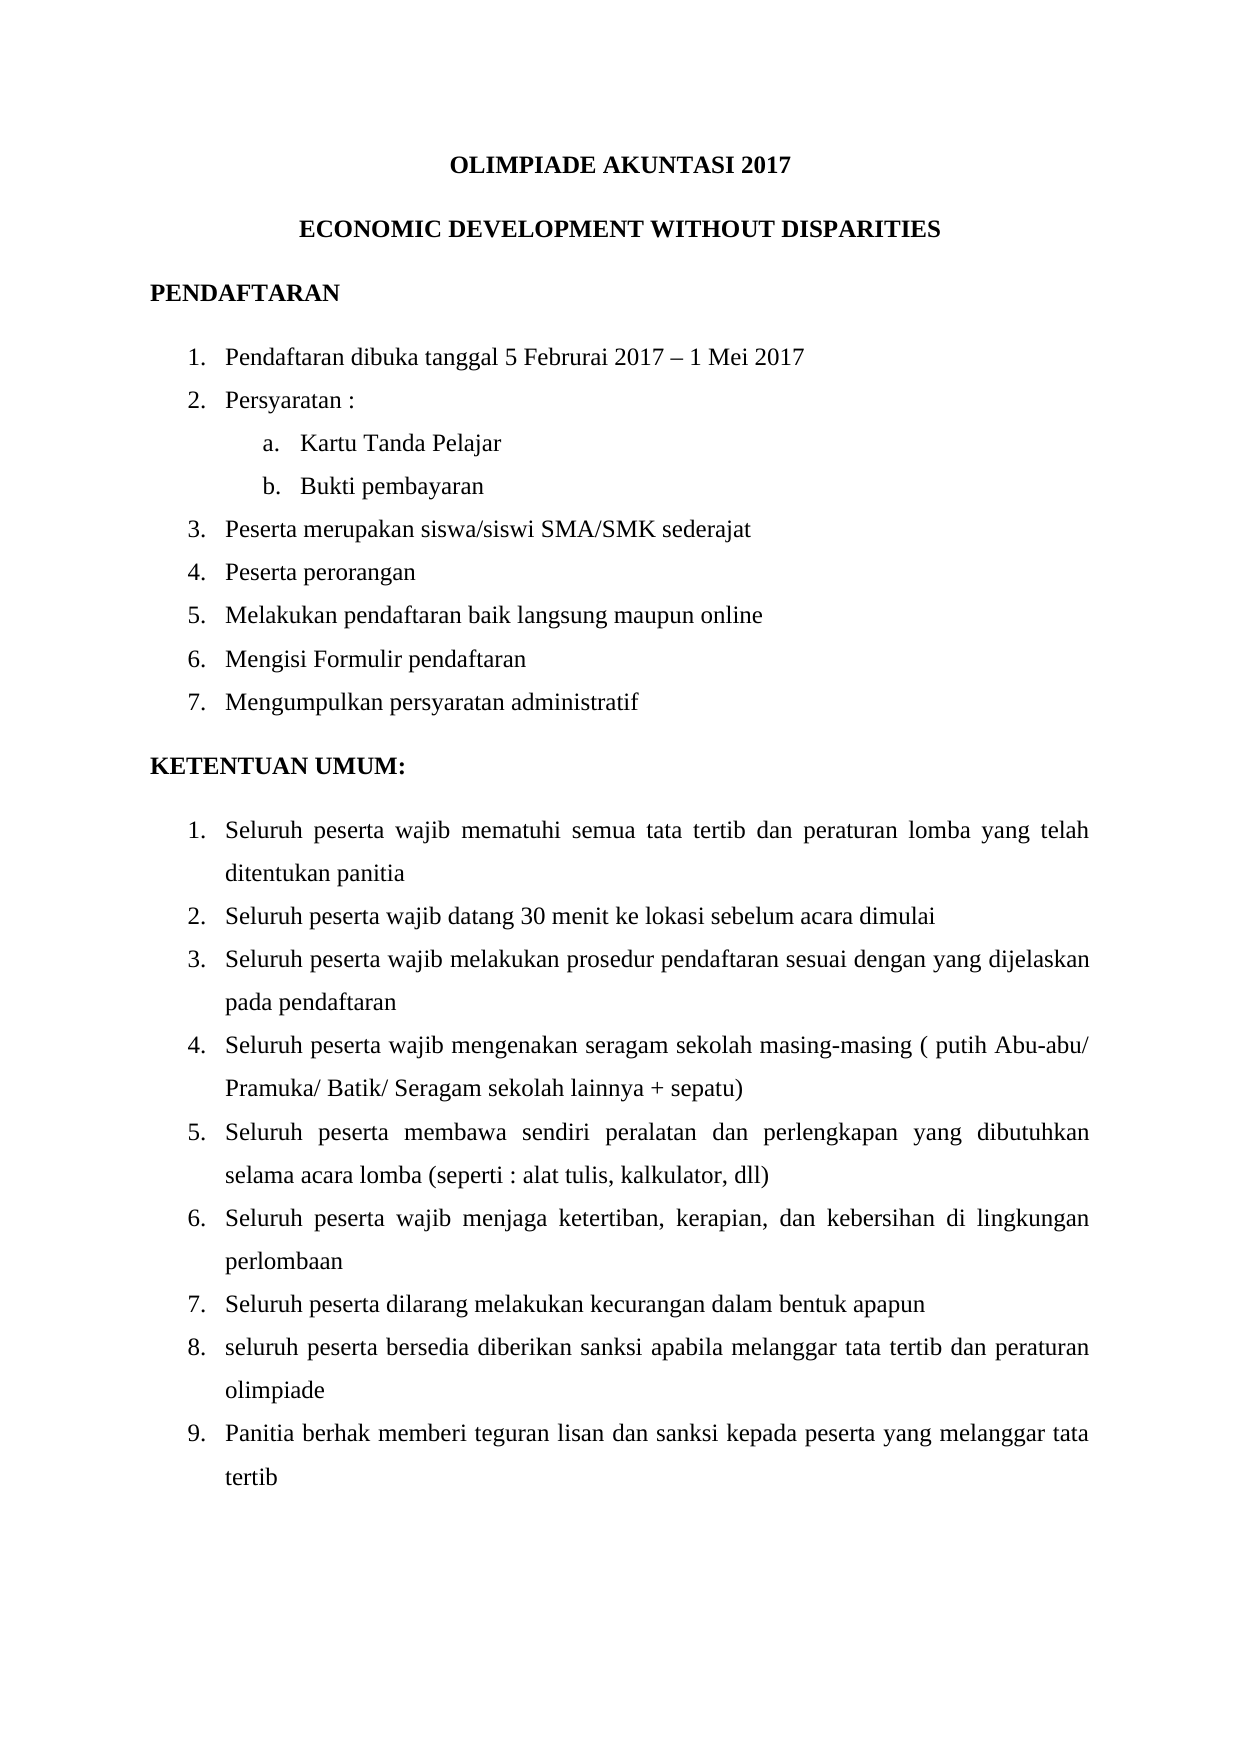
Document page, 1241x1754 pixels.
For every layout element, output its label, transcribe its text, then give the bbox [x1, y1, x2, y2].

list seluruh peserta bersedia diberikan sanksi apabila melanggar tata tertib dan peraturan olimpiade [187, 1332, 1090, 1404]
list Bukti pembayaran [262, 471, 1090, 500]
list Mengumpulkan persyaratan administratif [187, 687, 1090, 716]
list Persyaratan : [187, 385, 1090, 414]
text KETENTUAN UMUM: [150, 751, 1090, 779]
list Seluruh peserta wajib mematuhi semua tata tertib dan peraturan lomba yang telah ditentukan panitia [187, 815, 1090, 887]
list Mengisi Formulir pendaftaran [187, 644, 1090, 672]
list Kartu Tanda Pelajar [262, 428, 1090, 457]
list Seluruh peserta wajib mengenakan seragam sekolah masing-masing ( putih Abu-abu/ Pramuka/ Batik/ Seragam sekolah lainnya + sepatu) [187, 1030, 1090, 1102]
list Peserta merupakan siswa/siswi SMA/SMK sederajat [187, 514, 1090, 543]
list Pendaftaran dibuka tanggal 5 Februrai 2017 – 1 Mei 2017 [187, 342, 1090, 371]
list Seluruh peserta dilarang melakukan kecurangan dalam bentuk apapun [187, 1289, 1090, 1318]
list Seluruh peserta wajib menjaga ketertiban, kerapian, dan kebersihan di lingkungan perlombaan [187, 1203, 1090, 1275]
list Seluruh peserta wajib datang 30 menit ke lokasi sebelum acara dimulai [187, 901, 1090, 930]
text PENDAFTARAN [150, 278, 1090, 307]
text ECONOMIC DEVELOPMENT WITHOUT DISPARITIES [150, 214, 1090, 243]
list Peserta perorangan [187, 557, 1090, 586]
text OLIMPIADE AKUNTASI 2017 [150, 150, 1090, 179]
list Seluruh peserta membawa sendiri peralatan dan perlengkapan yang dibutuhkan selama acara lomba (seperti : alat tulis, kalkulator, dll) [187, 1117, 1090, 1188]
list Panitia berhak memberi teguran lisan dan sanksi kepada peserta yang melanggar tata tertib [187, 1418, 1090, 1490]
list Seluruh peserta wajib melakukan prosedur pendaftaran sesuai dengan yang dijelaskan pada pendaftaran [187, 944, 1090, 1016]
list Melakukan pendaftaran baik langsung maupun online [187, 601, 1090, 629]
